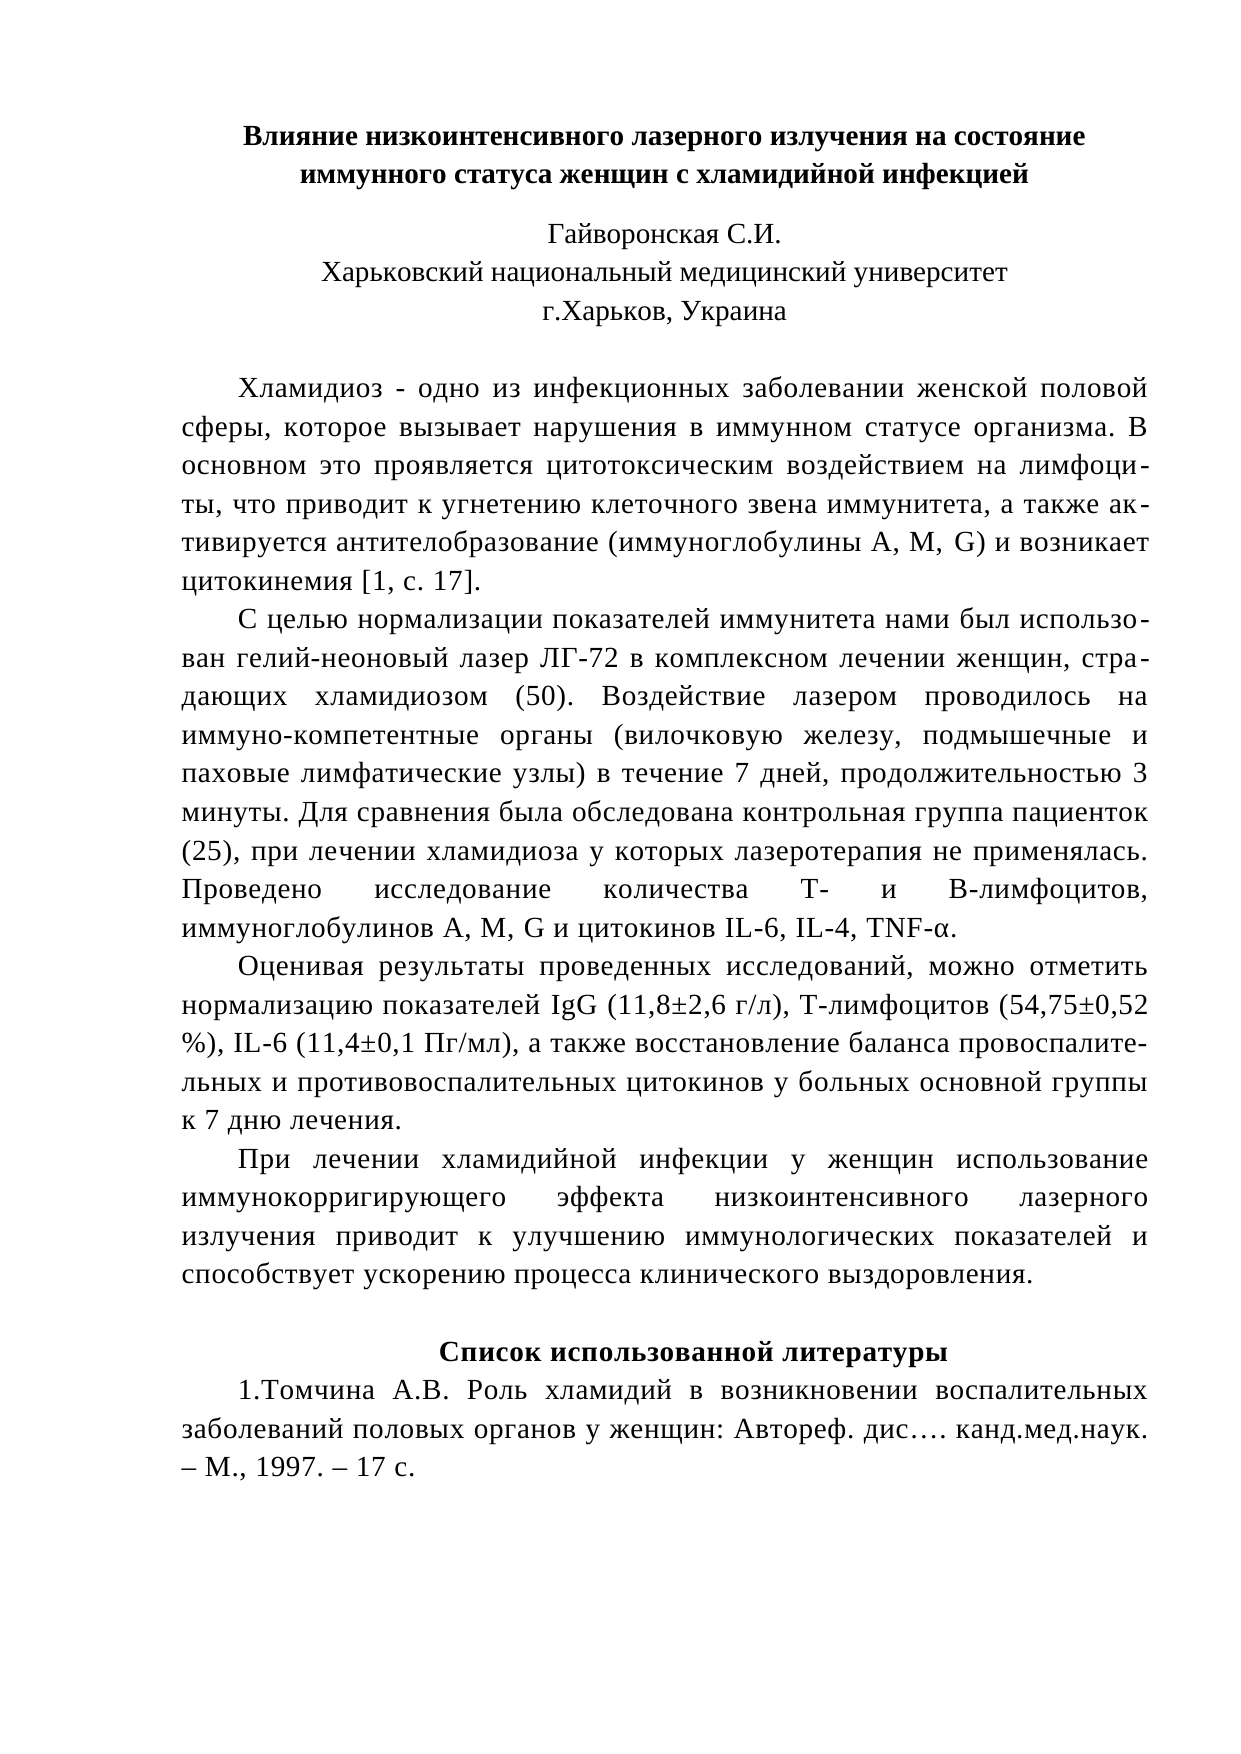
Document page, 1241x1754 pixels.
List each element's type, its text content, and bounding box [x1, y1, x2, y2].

text При лечении хламидийной инфекции у женщин использование иммунокорригирующего эффекта низкоинтенсивного лазерного излучения приводит к улучшению иммунологических показателей и способствует ускорению процесса клинического выздоровления. [181, 1141, 1149, 1290]
text Хламидиоз - одно из инфекционных заболевании женской половой сферы, которое вызывает нарушения в иммунном статусе организма. В основном это проявляется цитотоксическим воздействием на лимфоциты, что приводит к угнетению клеточного звена иммунитета, а также активируется антителобразование (иммуноглобулины А, М, G) и возникает цитокинемия [1, с. 17]. [181, 370, 1149, 596]
text Влияние низкоинтенсивного лазерного излучения на состояние иммунного статуса женщин с хламидийной инфекцией [177, 118, 1152, 190]
text Харьковский национальный медицинский университет [177, 254, 1152, 288]
text Гайворонская С.И. [177, 216, 1152, 249]
text С целью нормализации показателей иммунитета нами был использован гелий-неоновый лазер ЛГ-72 в комплексном лечении женщин, страдающих хламидиозом (50). Воздействие лазером проводилось на иммуно-компетентные органы (вилочковую железу, подмышечные и паховые лимфатические узлы) в течение 7 дней, продолжительностью 3 минуты. Для сравнения была обследована контрольная группа пациенток (25), при лечении хламидиоза у которых лазеротерапия не применялась. Проведено исследование количества Т- и В-лимфоцитов, иммуноглобулинов А, М, G и цитокинов IL-6, IL-4, TNF-α. [181, 601, 1149, 943]
text 1.Томчина А.В. Роль хламидий в возникновении воспалительных заболеваний половых органов у женщин: Автореф. дис…. канд.мед.наук. – М., 1997. – 17 с. [181, 1372, 1149, 1483]
text Список использованной литературы [181, 1334, 1149, 1367]
text г.Харьков, Украина [177, 293, 1152, 327]
text Оценивая результаты проведенных исследований, можно отметить нормализацию показателей IgG (11,8±2,6 г/л), Т-лимфоцитов (54,75±0,52 %), IL-6 (11,4±0,1 Пг/мл), а также восстановление баланса провоспалите- льных и противовоспалительных цитокинов у больных основной группы к 7 дню лечения. [181, 948, 1149, 1136]
